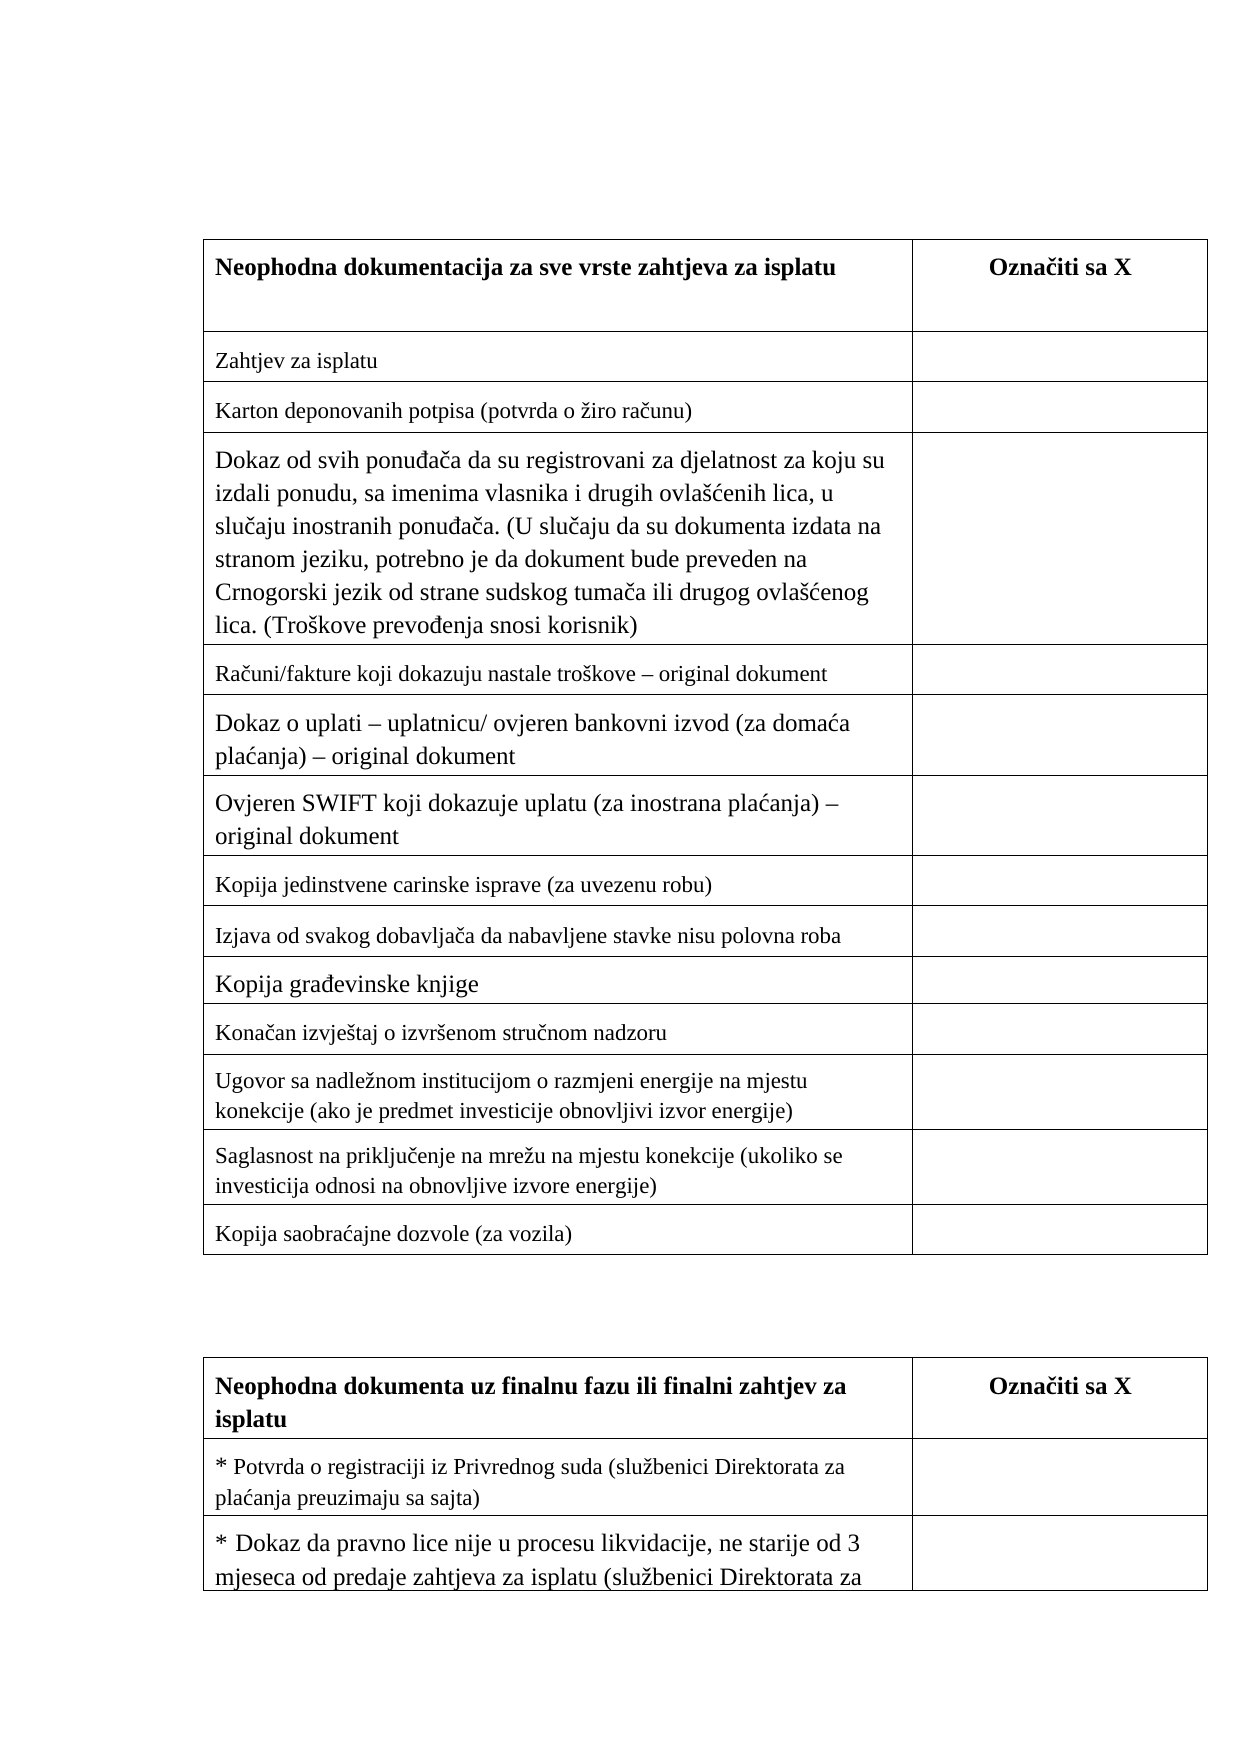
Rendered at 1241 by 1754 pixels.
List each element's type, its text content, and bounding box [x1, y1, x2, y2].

table_cell [913, 695, 1207, 775]
table_cell Ovjeren SWIFT koji dokazuje uplatu (za inostrana plaćanja) – original dokument [204, 776, 912, 855]
table_cell Kopija jedinstvene carinske isprave (za uvezenu robu) [204, 856, 912, 905]
table_cell Konačan izvještaj o izvršenom stručnom nadzoru [204, 1004, 912, 1053]
table_cell [913, 433, 1207, 644]
table_header Označiti sa X [913, 240, 1207, 331]
table_cell Računi/fakture koji dokazuju nastale troškove – original dokument [204, 645, 912, 694]
table_cell Kopija građevinske knjige [204, 957, 912, 1003]
table_cell [913, 1205, 1207, 1254]
table_cell Kopija saobraćajne dozvole (za vozila) [204, 1205, 912, 1254]
table_header Neophodna dokumenta uz finalnu fazu ili finalni zahtjev za isplatu [204, 1358, 912, 1437]
table_cell [913, 382, 1207, 432]
table_cell Dokaz od svih ponuđača da su registrovani za djelatnost za koju su izdali ponudu, sa imenima vlasnika i drugih ovlašćenih lica, u slučaju inostranih ponuđača. (U slučaju da su dokumenta izdata na stranom jeziku, potrebno je da dokument bude preveden na Crnogorski jezik od strane sudskog tumača ili drugog ovlašćenog lica. (Troškove prevođenja snosi korisnik) [204, 433, 912, 644]
table_cell Ugovor sa nadležnom institucijom o razmjeni energije na mjestu konekcije (ako je predmet investicije obnovljivi izvor energije) [204, 1055, 912, 1129]
table_cell [913, 856, 1207, 905]
table_cell * Potvrda o registraciji iz Privrednog suda (službenici Direktorata za plaćanja preuzimaju sa sajta) [204, 1439, 912, 1515]
table_cell Izjava od svakog dobavljača da nabavljene stavke nisu polovna roba [204, 906, 912, 956]
table_cell Dokaz o uplati – uplatnicu/ ovjeren bankovni izvod (za domaća plaćanja) – original dokument [204, 695, 912, 775]
table_cell [913, 957, 1207, 1003]
table_cell [913, 1055, 1207, 1129]
table_header Označiti sa X [913, 1358, 1207, 1437]
table_header Neophodna dokumentacija za sve vrste zahtjeva za isplatu [204, 240, 912, 331]
table_cell [913, 332, 1207, 381]
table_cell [204, 1516, 912, 1590]
table_cell [913, 906, 1207, 956]
table_cell [913, 1516, 1207, 1590]
table_cell [913, 1130, 1207, 1204]
table_cell Saglasnost na priključenje na mrežu na mjestu konekcije (ukoliko se investicija odnosi na obnovljive izvore energije) [204, 1130, 912, 1204]
table_cell [913, 1439, 1207, 1515]
table_cell Zahtjev za isplatu [204, 332, 912, 381]
table_cell [913, 776, 1207, 855]
table_cell Karton deponovanih potpisa (potvrda o žiro računu) [204, 382, 912, 432]
table_cell [913, 645, 1207, 694]
table_cell [913, 1004, 1207, 1053]
